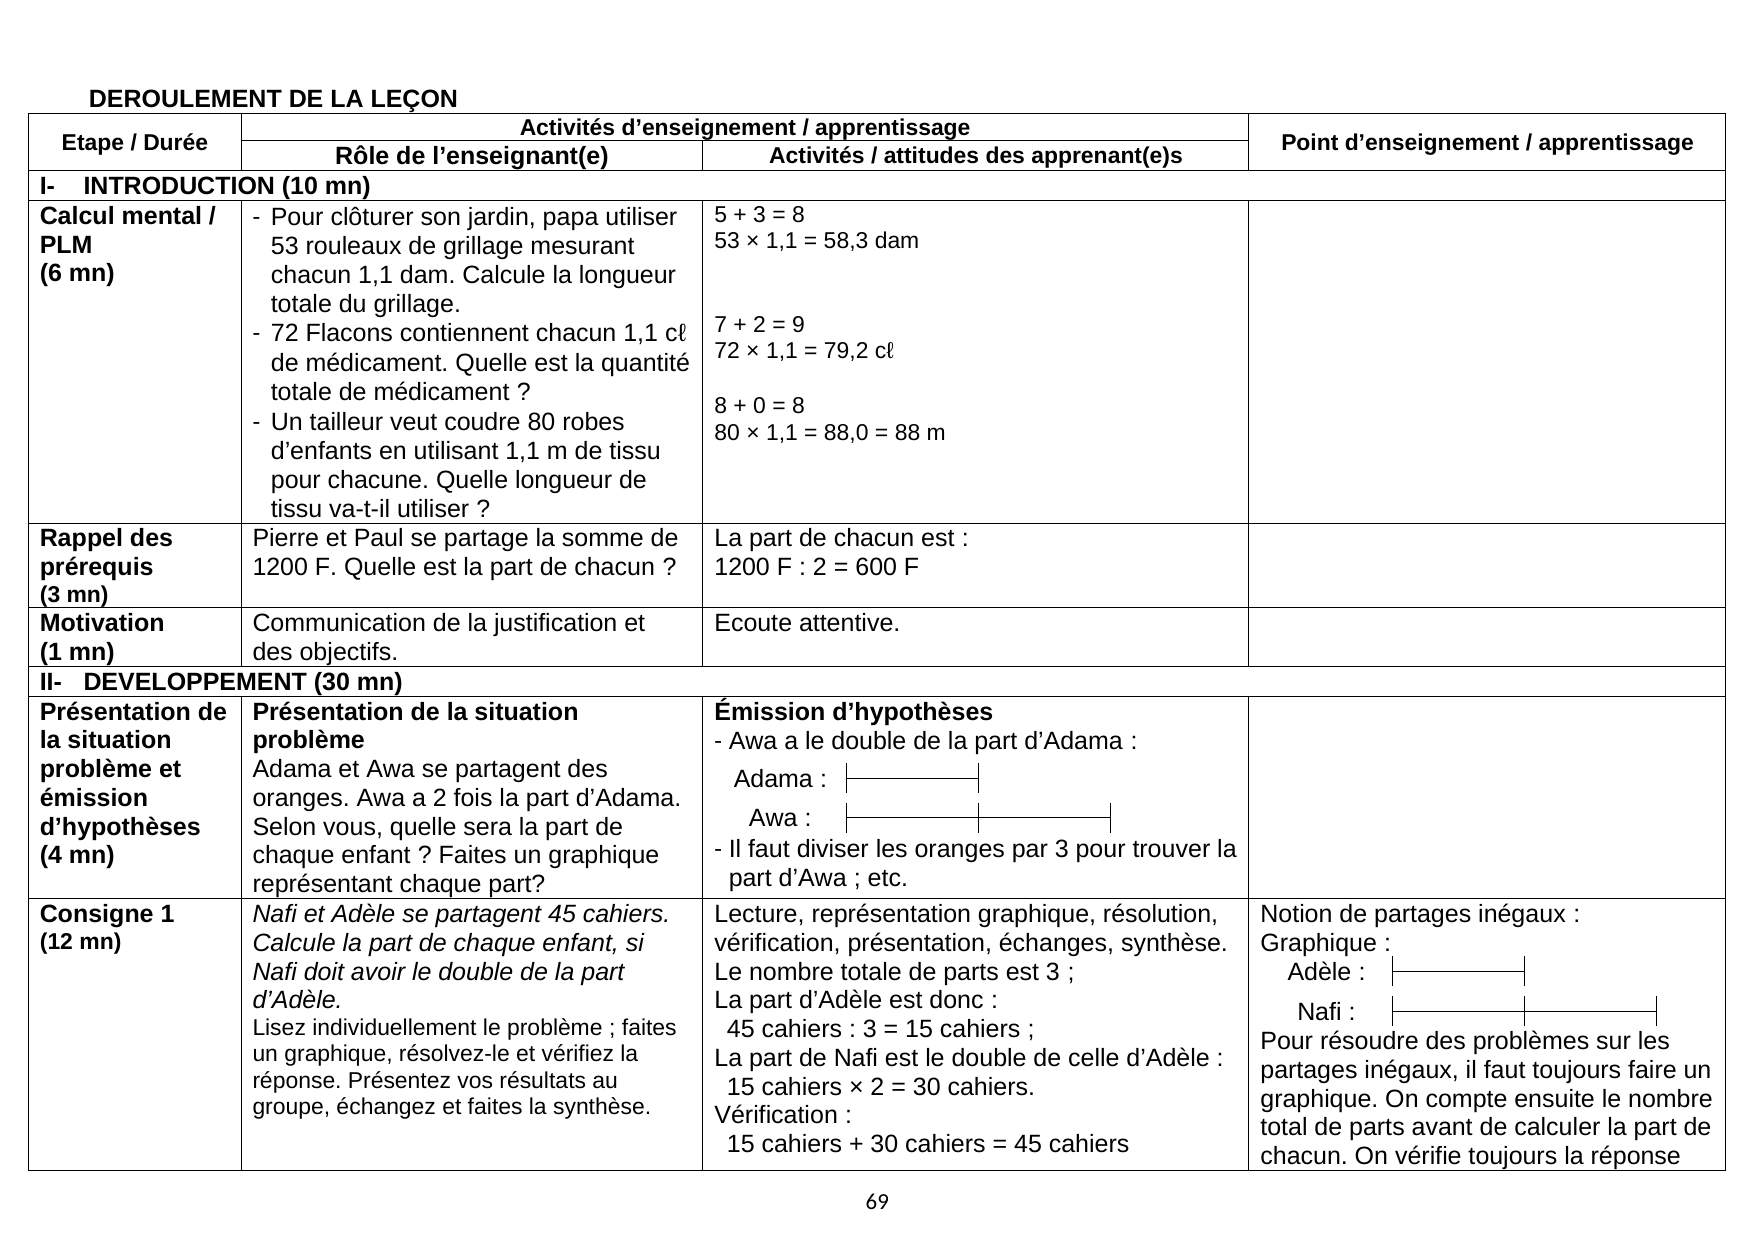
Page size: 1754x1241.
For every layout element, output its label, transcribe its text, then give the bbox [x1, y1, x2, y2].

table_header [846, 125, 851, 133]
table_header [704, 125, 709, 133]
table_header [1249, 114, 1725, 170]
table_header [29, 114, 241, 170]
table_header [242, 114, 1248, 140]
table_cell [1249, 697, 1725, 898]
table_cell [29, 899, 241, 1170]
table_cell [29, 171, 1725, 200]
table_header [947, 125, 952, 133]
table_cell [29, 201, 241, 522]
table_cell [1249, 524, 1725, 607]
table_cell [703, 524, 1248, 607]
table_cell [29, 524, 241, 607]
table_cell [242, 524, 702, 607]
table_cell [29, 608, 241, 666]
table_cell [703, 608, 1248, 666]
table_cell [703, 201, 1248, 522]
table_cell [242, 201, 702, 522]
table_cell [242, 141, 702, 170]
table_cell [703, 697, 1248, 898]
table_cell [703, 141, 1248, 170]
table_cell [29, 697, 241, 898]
text DEROULEMENT DE LA LEÇON [89, 84, 1665, 113]
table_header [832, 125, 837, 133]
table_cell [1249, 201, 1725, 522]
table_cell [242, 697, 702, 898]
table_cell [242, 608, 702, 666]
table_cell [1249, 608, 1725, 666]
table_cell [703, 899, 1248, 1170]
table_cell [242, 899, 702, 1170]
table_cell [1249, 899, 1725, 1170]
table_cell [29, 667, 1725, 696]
